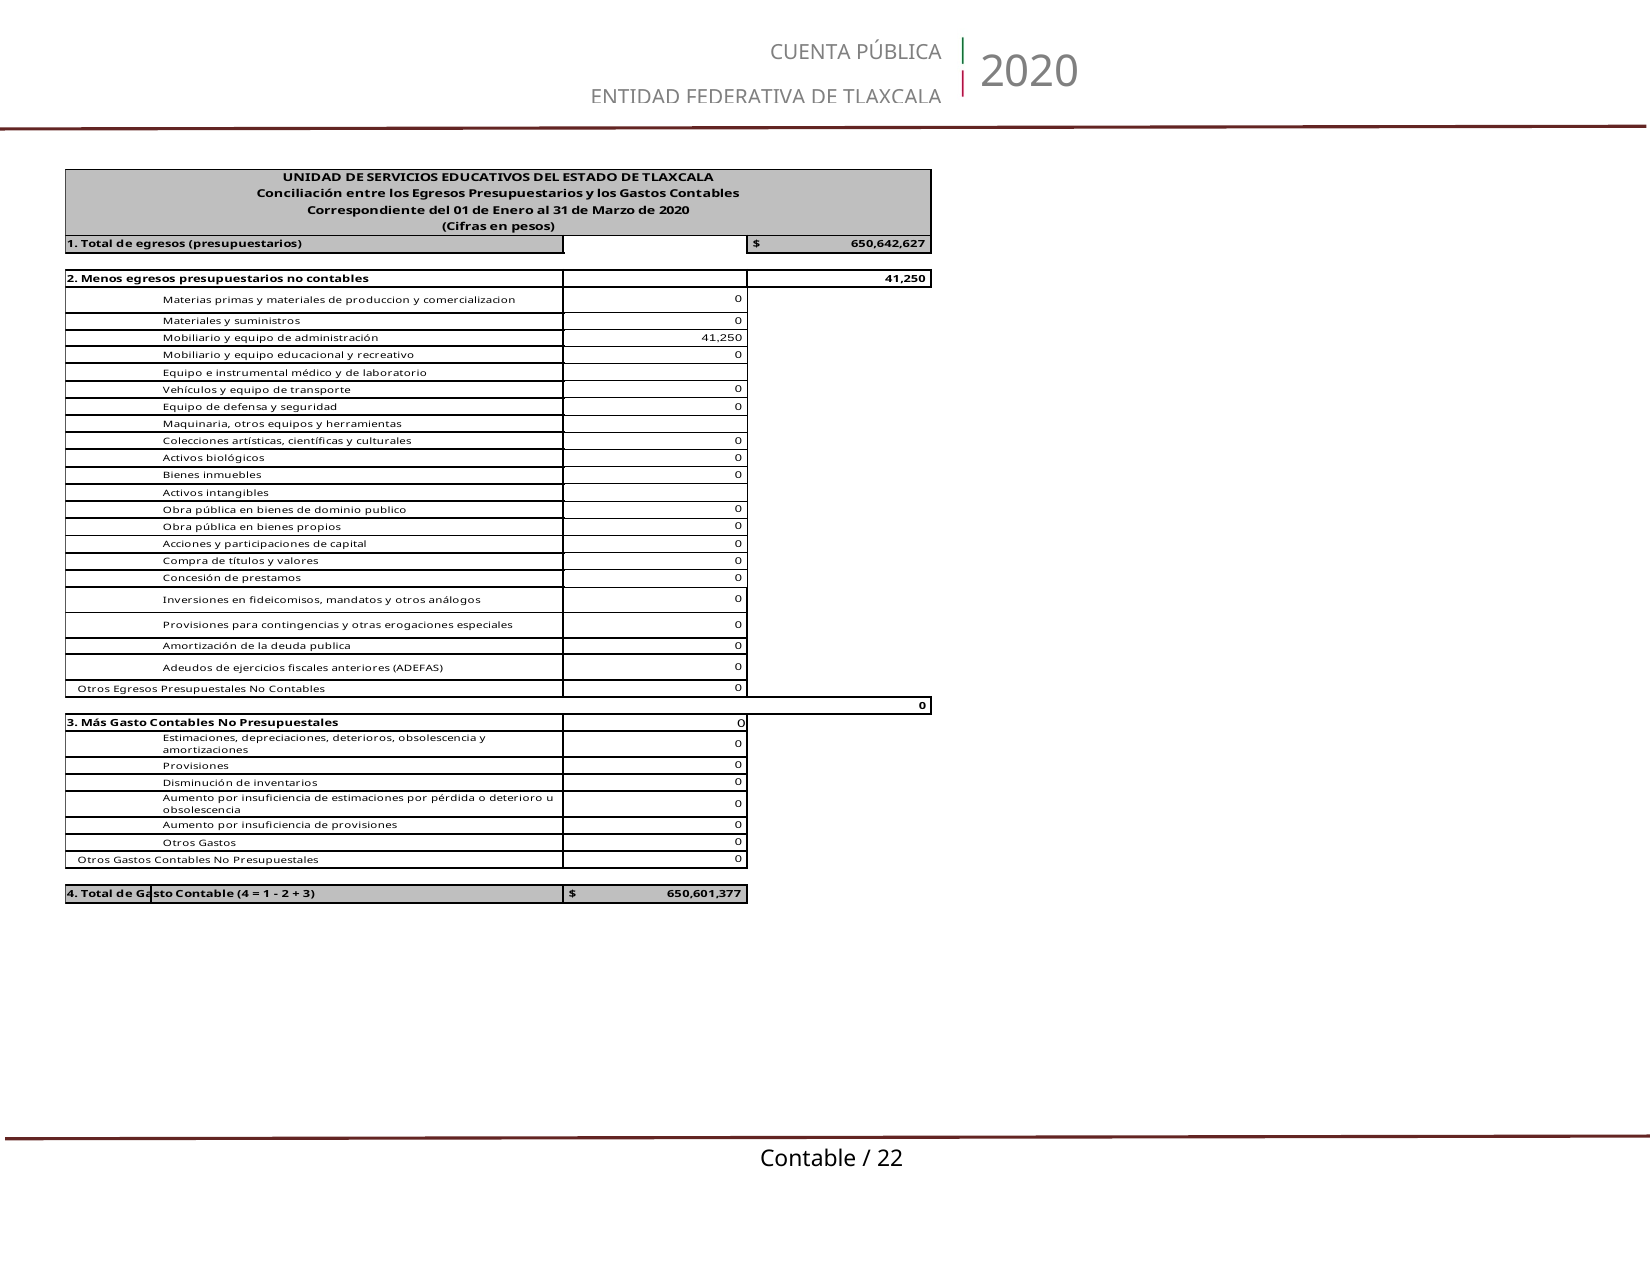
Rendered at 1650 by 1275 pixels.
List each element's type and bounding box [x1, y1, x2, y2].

picture [956, 28, 974, 100]
